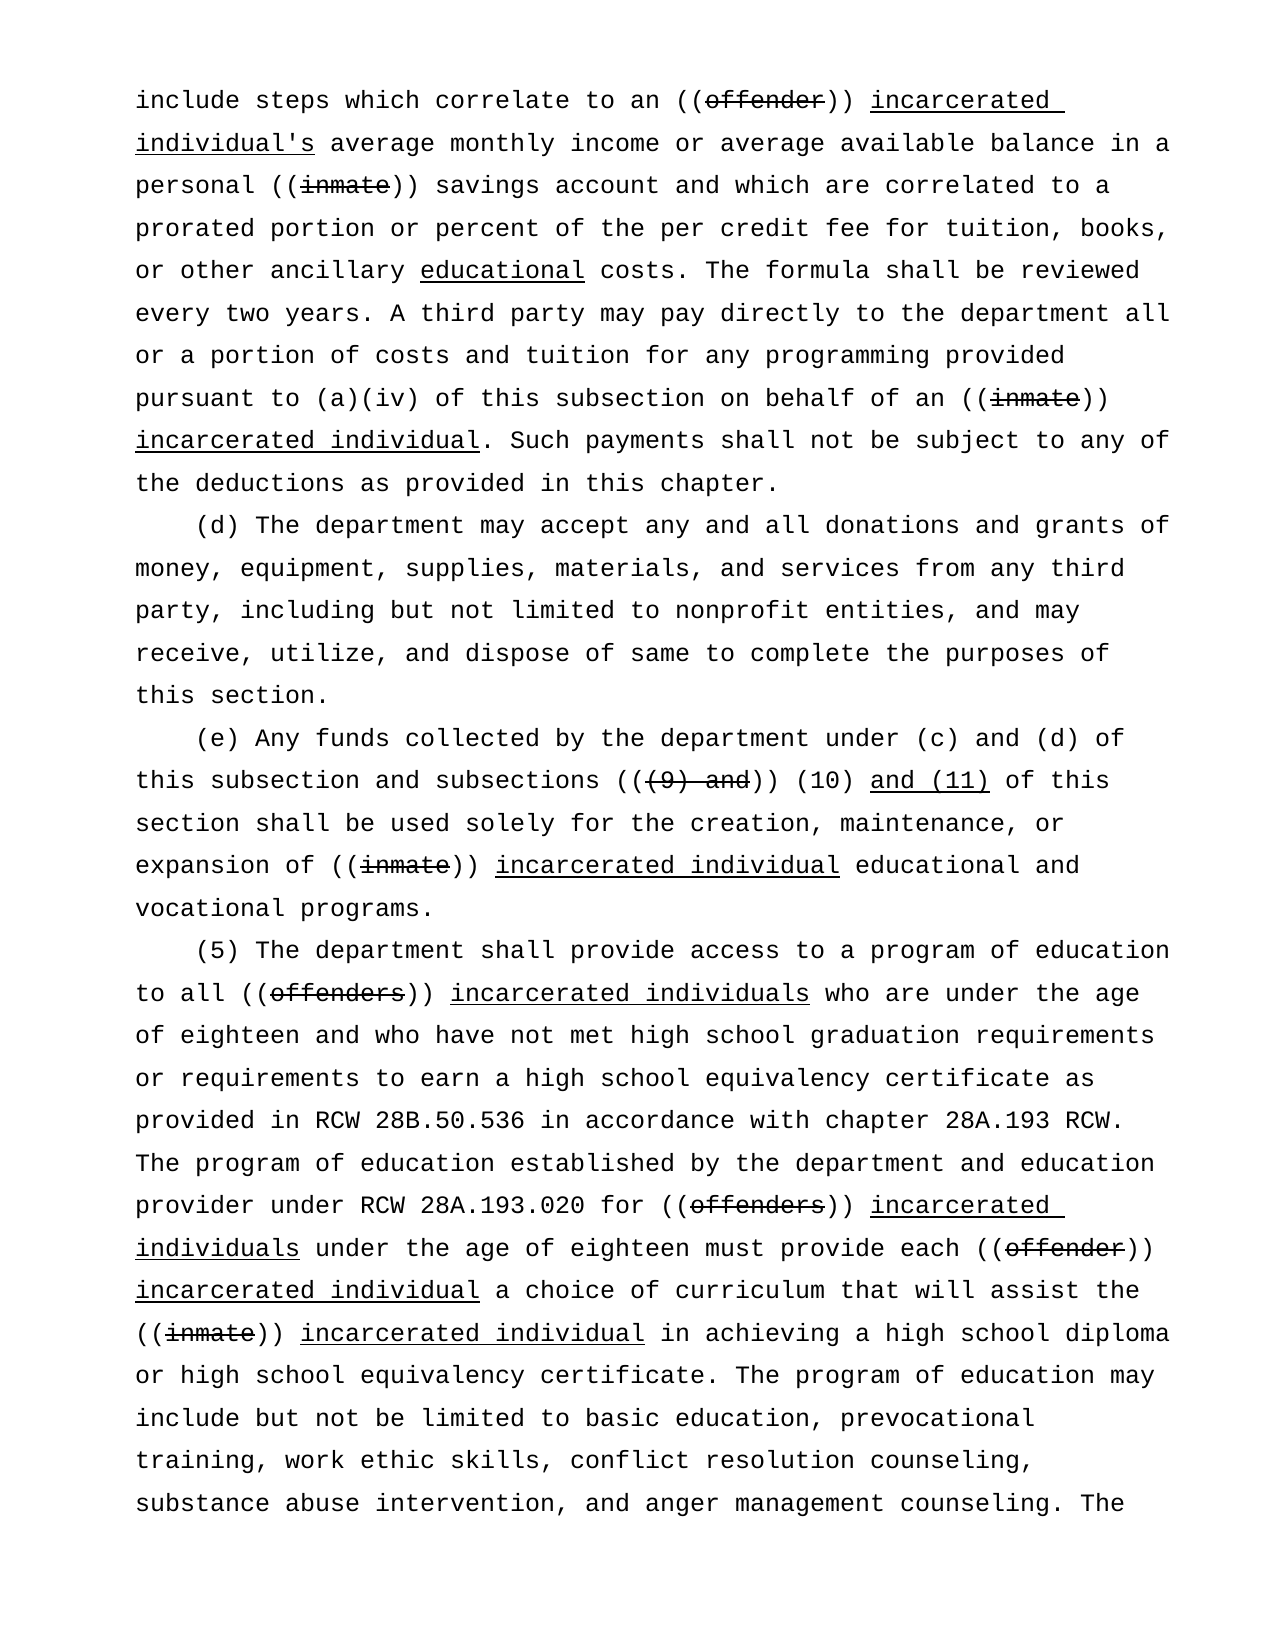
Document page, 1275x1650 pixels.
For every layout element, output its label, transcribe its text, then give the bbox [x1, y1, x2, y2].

text (d) The department may accept any and all donations and grants of money, equipment, supplies, materials, and services from any third party, including but not limited to nonprofit entities, and may receive, utilize, and dispose of same to complete the purposes of this section. [135, 500, 1170, 712]
text (e) Any funds collected by the department under (c) and (d) of this subsection and subsections (((9) and)) (10) and (11) of this section shall be used solely for the creation, maintenance, or expansion of ((inmate)) incarcerated individual educational and vocational programs. [135, 712, 1170, 925]
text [135, 925, 1170, 1520]
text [135, 75, 1170, 500]
